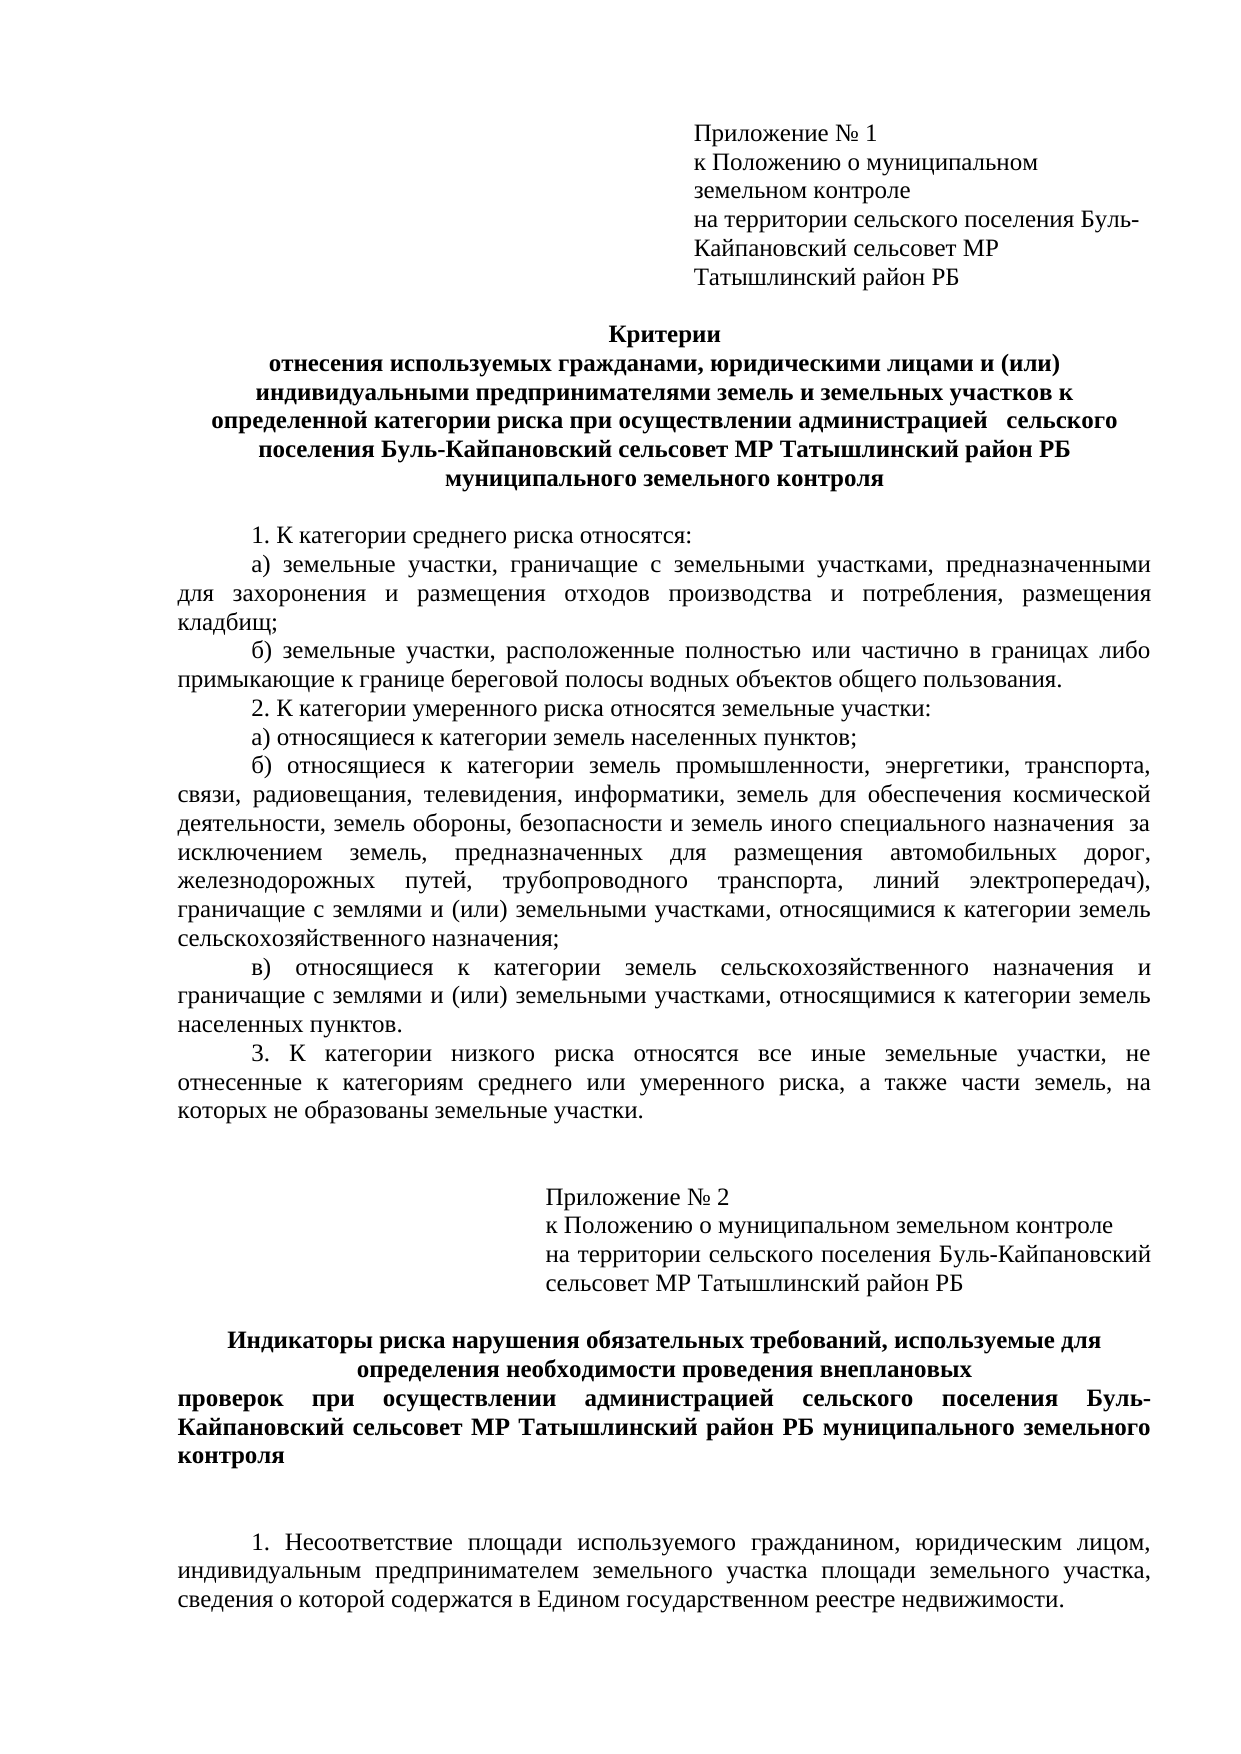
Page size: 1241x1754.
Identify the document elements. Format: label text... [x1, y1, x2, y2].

text б) относящиеся к категории земель промышленности, энергетики, транспорта, связи, радиовещания, телевидения, информатики, земель для обеспечения космической деятельности, земель обороны, безопасности и земель иного специального назначения за исключением земель, предназначенных для размещения автомобильных дорог, железнодорожных путей, трубопроводного транспорта, линий электропередач), граничащие с землями и (или) земельными участками, относящимися к категории земель сельскохозяйственного назначения; [177, 751, 1152, 952]
text на территории сельского поселения Буль-Кайпановский сельсовет МР Татышлинский район РБ [545, 1239, 1152, 1297]
text а) относящиеся к категории земель населенных пунктов; [177, 722, 1152, 751]
text к Положению о муниципальном земельном контроле [693, 147, 1152, 204]
title Критерии [177, 319, 1152, 348]
text в) относящиеся к категории земель сельскохозяйственного назначения и граничащие с землями и (или) земельными участками, относящимися к категории земель населенных пунктов. [177, 952, 1152, 1038]
title муниципального земельного контроля [177, 463, 1152, 492]
text 1. Несоответствие площади используемого гражданином, юридическим лицом, индивидуальным предпринимателем земельного участка площади земельного участка, сведения о которой содержатся в Едином государственном реестре недвижимости. [177, 1527, 1152, 1613]
text б) земельные участки, расположенные полностью или частично в границах либо примыкающие к границе береговой полосы водных объектов общего пользования. [177, 636, 1152, 693]
text 1. К категории среднего риска относятся: [177, 521, 1152, 549]
title проверок при осуществлении администрацией сельского поселения Буль-Кайпановский сельсовет МР Татышлинский район РБ муниципального земельного контроля [177, 1383, 1152, 1469]
text Приложение № 1 [693, 118, 1152, 147]
text а) земельные участки, граничащие с земельными участками, предназначенными для захоронения и размещения отходов производства и потребления, размещения кладбищ; [177, 549, 1152, 636]
text Приложение № 2 [470, 1182, 1152, 1211]
title отнесения используемых гражданами, юридическими лицами и (или) индивидуальными предпринимателями земель и земельных участков к определенной категории риска при осуществлении администрацией сельского поселения Буль-Кайпановский сельсовет МР Татышлинский район РБ [177, 348, 1152, 463]
text к Положению о муниципальном земельном контроле [545, 1211, 1152, 1239]
text 3. К категории низкого риска относятся все иные земельные участки, не отнесенные к категориям среднего или умеренного риска, а также части земель, на которых не образованы земельные участки. [177, 1038, 1152, 1124]
text на территории сельского поселения Буль-Кайпановский сельсовет МР Татышлинский район РБ [693, 204, 1152, 291]
text 2. К категории умеренного риска относятся земельные участки: [177, 693, 1152, 722]
title Индикаторы риска нарушения обязательных требований, используемые для определения необходимости проведения внеплановых [177, 1326, 1152, 1383]
